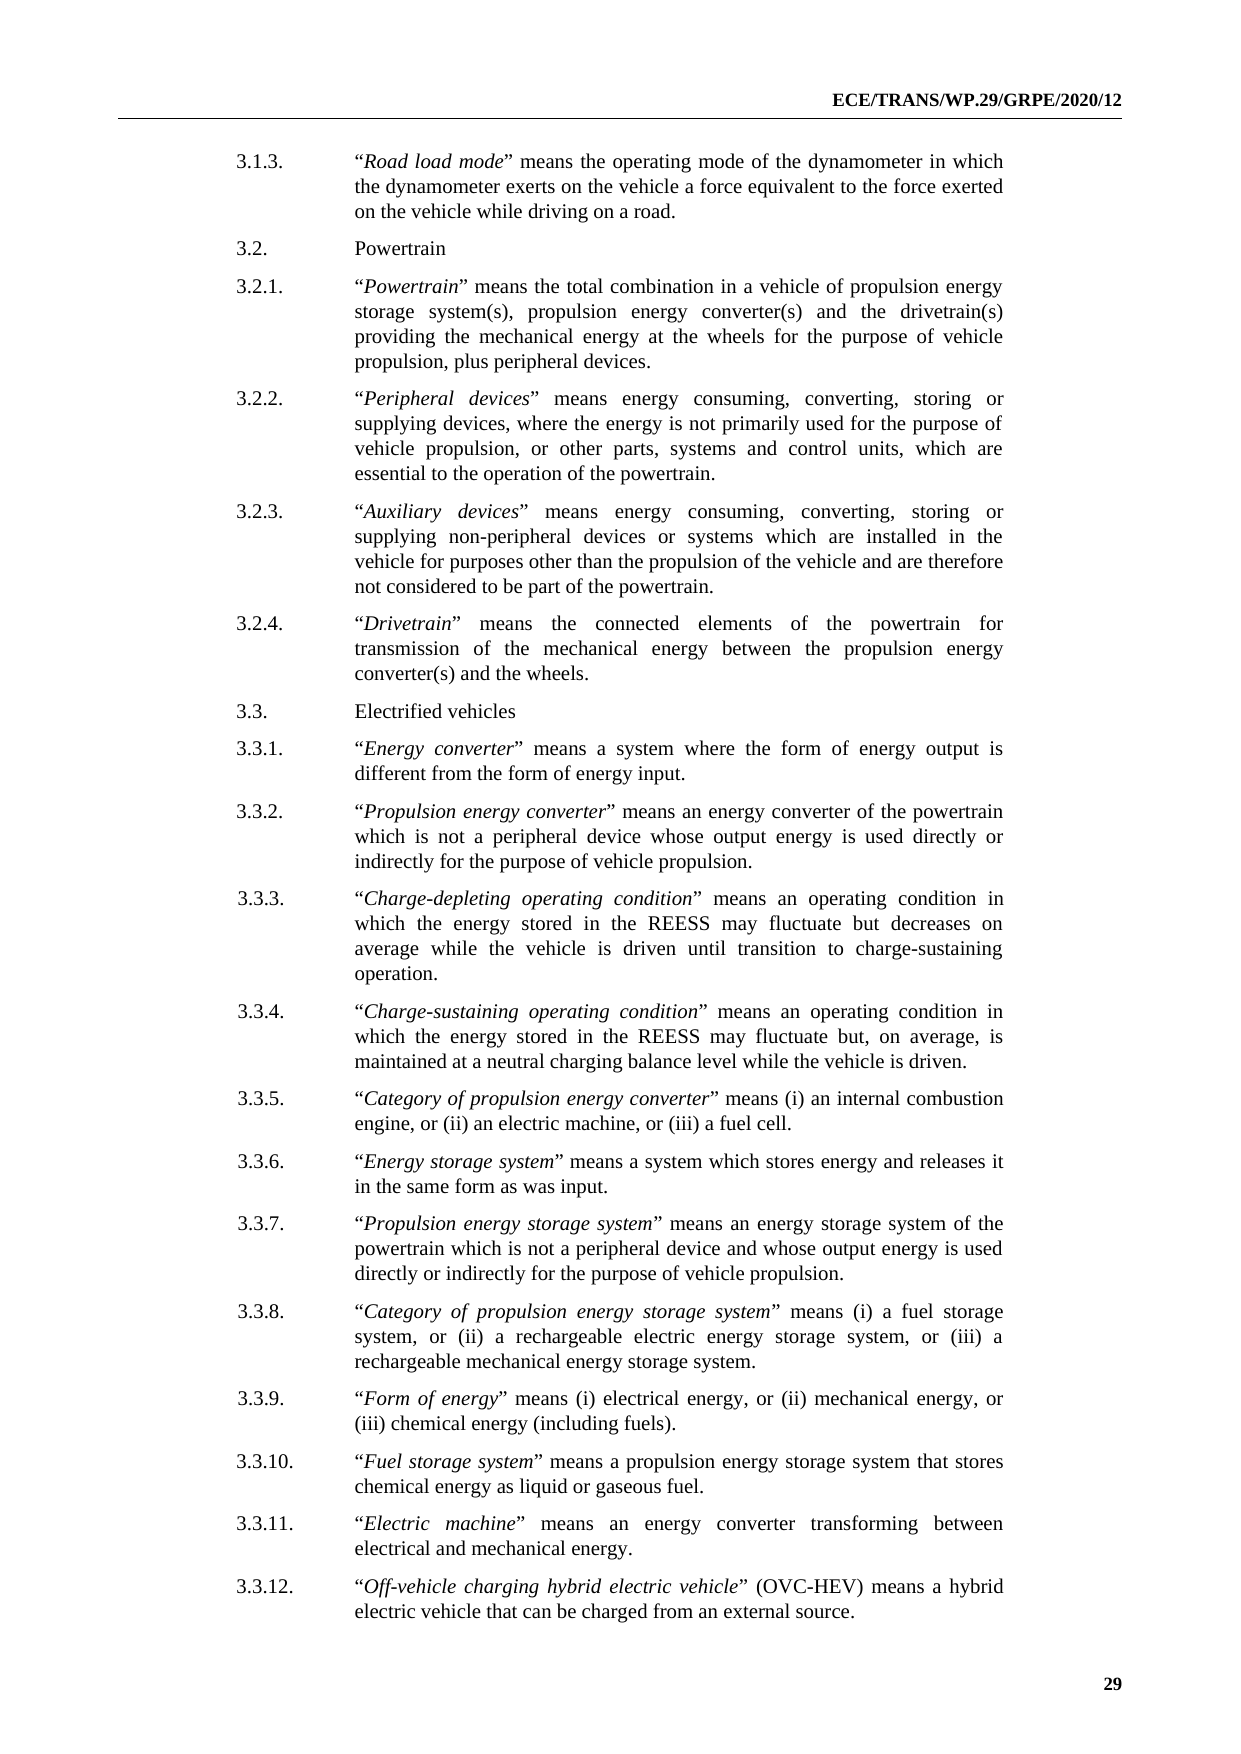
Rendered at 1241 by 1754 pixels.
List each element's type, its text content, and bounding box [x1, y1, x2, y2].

text 3.2.1. “Powertrain” means the total combination in a vehicle of propulsion energy storage system(s), propulsion energy converter(s) and the drivetrain(s) providing the mechanical energy at the wheels for the purpose of vehicle propulsion, plus peripheral devices. [236, 273, 1004, 373]
text 3.3.6. “Energy storage system” means a system which stores energy and releases it in the same form as was input. [237, 1148, 1004, 1198]
text 3.3. Electrified vehicles [236, 698, 1004, 723]
text 3.2.3. “Auxiliary devices” means energy consuming, converting, storing or supplying non-peripheral devices or systems which are installed in the vehicle for purposes other than the propulsion of the vehicle and are therefore not considered to be part of the powertrain. [236, 498, 1004, 598]
text 3.3.11. “Electric machine” means an energy converter transforming between electrical and mechanical energy. [236, 1510, 1004, 1560]
text 3.3.4. “Charge-sustaining operating condition” means an operating condition in which the energy stored in the REESS may fluctuate but, on average, is maintained at a neutral charging balance level while the vehicle is driven. [237, 998, 1004, 1073]
text 3.3.10. “Fuel storage system” means a propulsion energy storage system that stores chemical energy as liquid or gaseous fuel. [236, 1448, 1004, 1498]
text 3.2.2. “Peripheral devices” means energy consuming, converting, storing or supplying devices, where the energy is not primarily used for the purpose of vehicle propulsion, or other parts, systems and control units, which are essential to the operation of the powertrain. [236, 385, 1004, 485]
text 3.3.8. “Category of propulsion energy storage system” means (i) a fuel storage system, or (ii) a rechargeable electric energy storage system, or (iii) a rechargeable mechanical energy storage system. [237, 1298, 1004, 1373]
text 3.3.5. “Category of propulsion energy converter” means (i) an internal combustion engine, or (ii) an electric machine, or (iii) a fuel cell. [237, 1085, 1004, 1135]
text 3.3.9. “Form of energy” means (i) electrical energy, or (ii) mechanical energy, or (iii) chemical energy (including fuels). [237, 1385, 1004, 1435]
text 3.2. Powertrain [236, 235, 1004, 260]
text 3.1.3. “Road load mode” means the operating mode of the dynamometer in which the dynamometer exerts on the vehicle a force equivalent to the force exerted on the vehicle while driving on a road. [236, 148, 1004, 223]
text 3.3.3. “Charge-depleting operating condition” means an operating condition in which the energy stored in the REESS may fluctuate but decreases on average while the vehicle is driven until transition to charge-sustaining operation. [237, 885, 1004, 985]
text 3.2.4. “Drivetrain” means the connected elements of the powertrain for transmission of the mechanical energy between the propulsion energy converter(s) and the wheels. [236, 610, 1004, 685]
text 3.3.2. “Propulsion energy converter” means an energy converter of the powertrain which is not a peripheral device whose output energy is used directly or indirectly for the purpose of vehicle propulsion. [236, 798, 1004, 873]
text 3.3.1. “Energy converter” means a system where the form of energy output is different from the form of energy input. [236, 735, 1004, 785]
text 3.3.7. “Propulsion energy storage system” means an energy storage system of the powertrain which is not a peripheral device and whose output energy is used directly or indirectly for the purpose of vehicle propulsion. [237, 1210, 1004, 1285]
text 3.3.12. “Off-vehicle charging hybrid electric vehicle” (OVC-HEV) means a hybrid electric vehicle that can be charged from an external source. [236, 1573, 1004, 1623]
